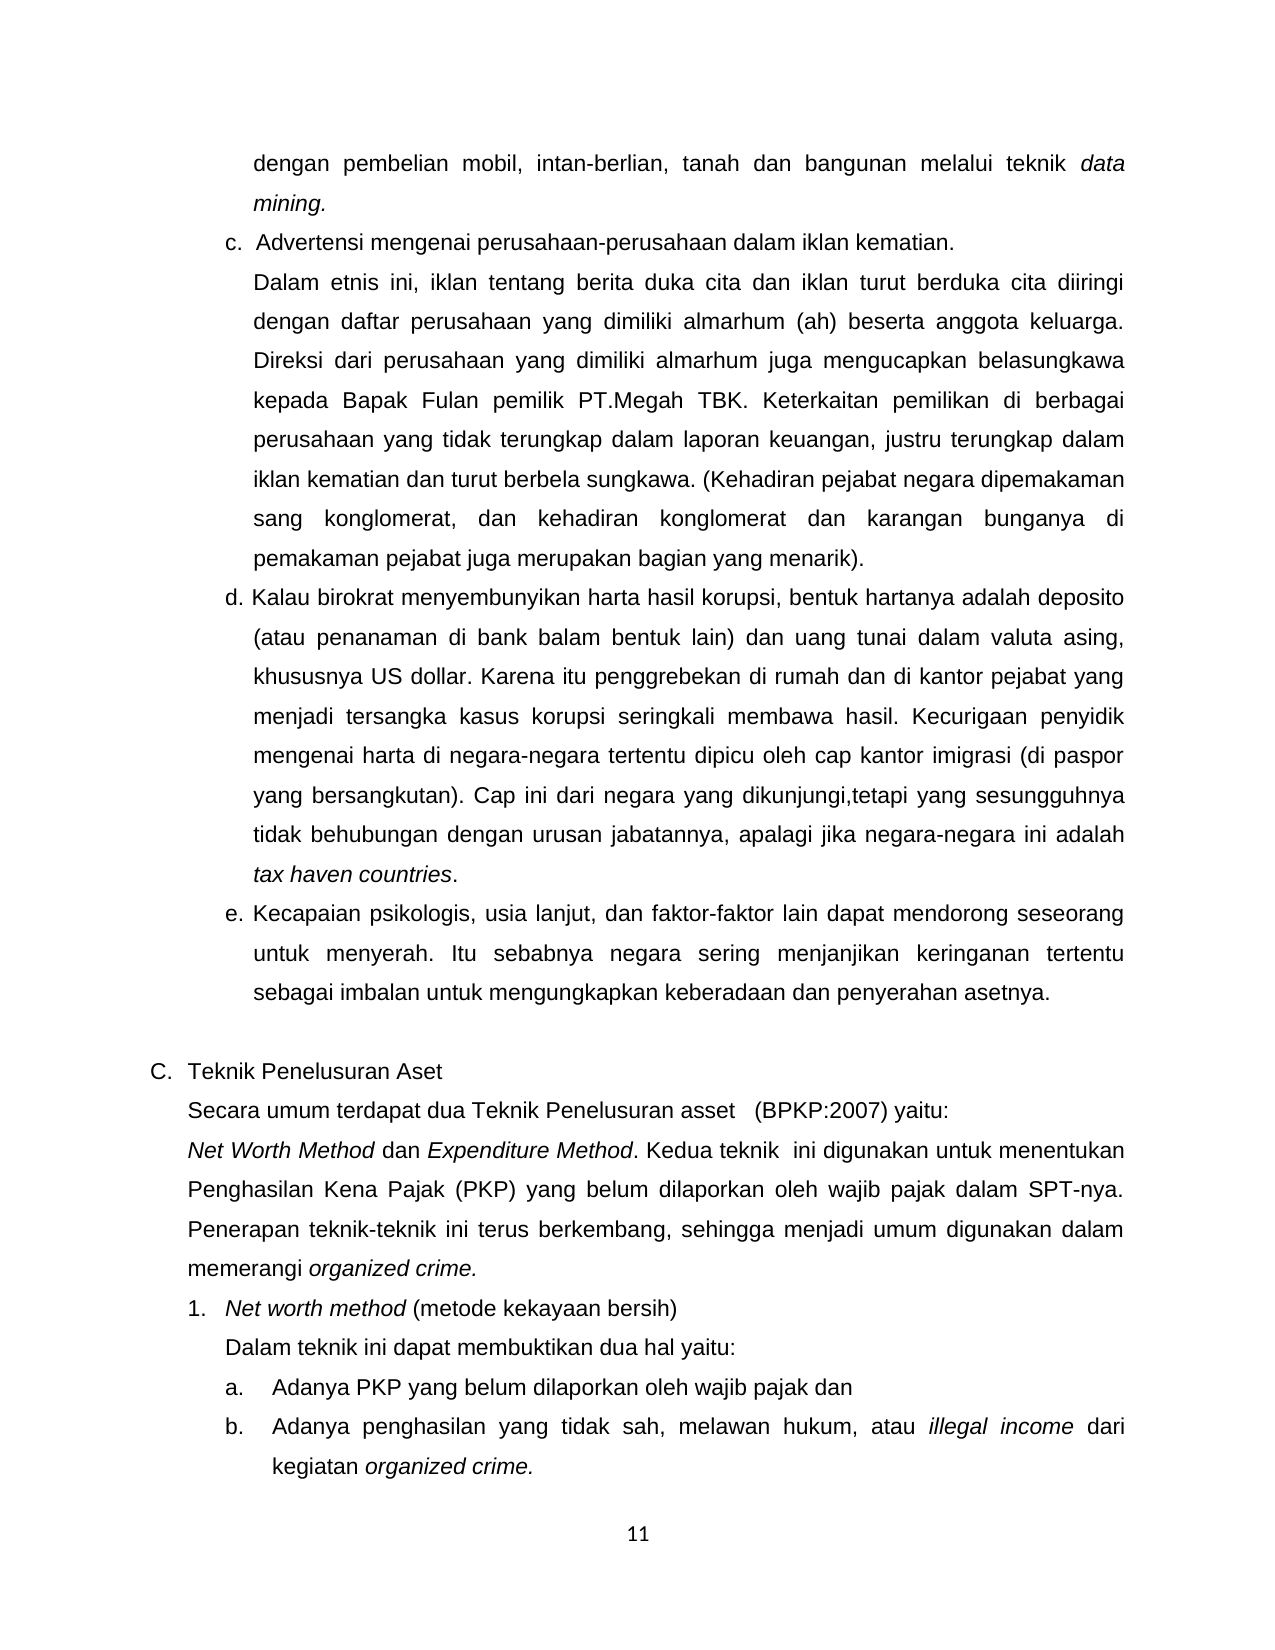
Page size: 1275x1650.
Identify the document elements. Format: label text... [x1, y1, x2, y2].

text Secara umum terdapat dua Teknik Penelusuran asset (BPKP:2007) yaitu: [150, 1097, 1125, 1124]
list Adanya PKP yang belum dilaporkan oleh wajib pajak dan [225, 1374, 1125, 1400]
text Net Worth Method dan Expenditure Method. Kedua teknik ini digunakan untuk menentukan Penghasilan Kena Pajak (PKP) yang belum dilaporkan oleh wajib pajak dalam SPT-nya. Penerapan teknik-teknik ini terus berkembang, sehingga menjadi umum digunakan dalam memerangi organized crime. [187, 1137, 1125, 1282]
list e. Kecapaian psikologis, usia lanjut, dan faktor-faktor lain dapat mendorong seseorang untuk menyerah. Itu sebabnya negara sering menjanjikan keringanan tertentu sebagai imbalan untuk mengungkapkan keberadaan dan penyerahan asetnya. [225, 900, 1125, 1005]
list Dalam etnis ini, iklan tentang berita duka cita dan iklan turut berduka cita diiringi dengan daftar perusahaan yang dimiliki almarhum (ah) beserta anggota keluarga. Direksi dari perusahaan yang dimiliki almarhum juga mengucapkan belasungkawa kepada Bapak Fulan pemilik PT.Megah TBK. Keterkaitan pemilikan di berbagai perusahaan yang tidak terungkap dalam laporan keuangan, justru terungkap dalam iklan kematian dan turut berbela sungkawa. (Kehadiran pejabat negara dipemakaman sang konglomerat, dan kehadiran konglomerat dan karangan bunganya di pemakaman pejabat juga merupakan bagian yang menarik). [253, 268, 1125, 571]
text Dalam teknik ini dapat membuktikan dua hal yaitu: [150, 1334, 1125, 1361]
list Adanya penghasilan yang tidak sah, melawan hukum, atau illegal income dari kegiatan organized crime. [225, 1413, 1125, 1479]
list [225, 150, 1125, 216]
list c. Advertensi mengenai perusahaan-perusahaan dalam iklan kematian. [225, 229, 1125, 255]
list Teknik Penelusuran Aset [150, 1058, 1125, 1084]
list d. Kalau birokrat menyembunyikan harta hasil korupsi, bentuk hartanya adalah deposito (atau penanaman di bank balam bentuk lain) dan uang tunai dalam valuta asing, khususnya US dollar. Karena itu penggrebekan di rumah dan di kantor pejabat yang menjadi tersangka kasus korupsi seringkali membawa hasil. Kecurigaan penyidik mengenai harta di negara-negara tertentu dipicu oleh cap kantor imigrasi (di paspor yang bersangkutan). Cap ini dari negara yang dikunjungi,tetapi yang sesungguhnya tidak behubungan dengan urusan jabatannya, apalagi jika negara-negara ini adalah tax haven countries. [225, 584, 1125, 887]
list Net worth method (metode kekayaan bersih) [187, 1295, 1125, 1321]
